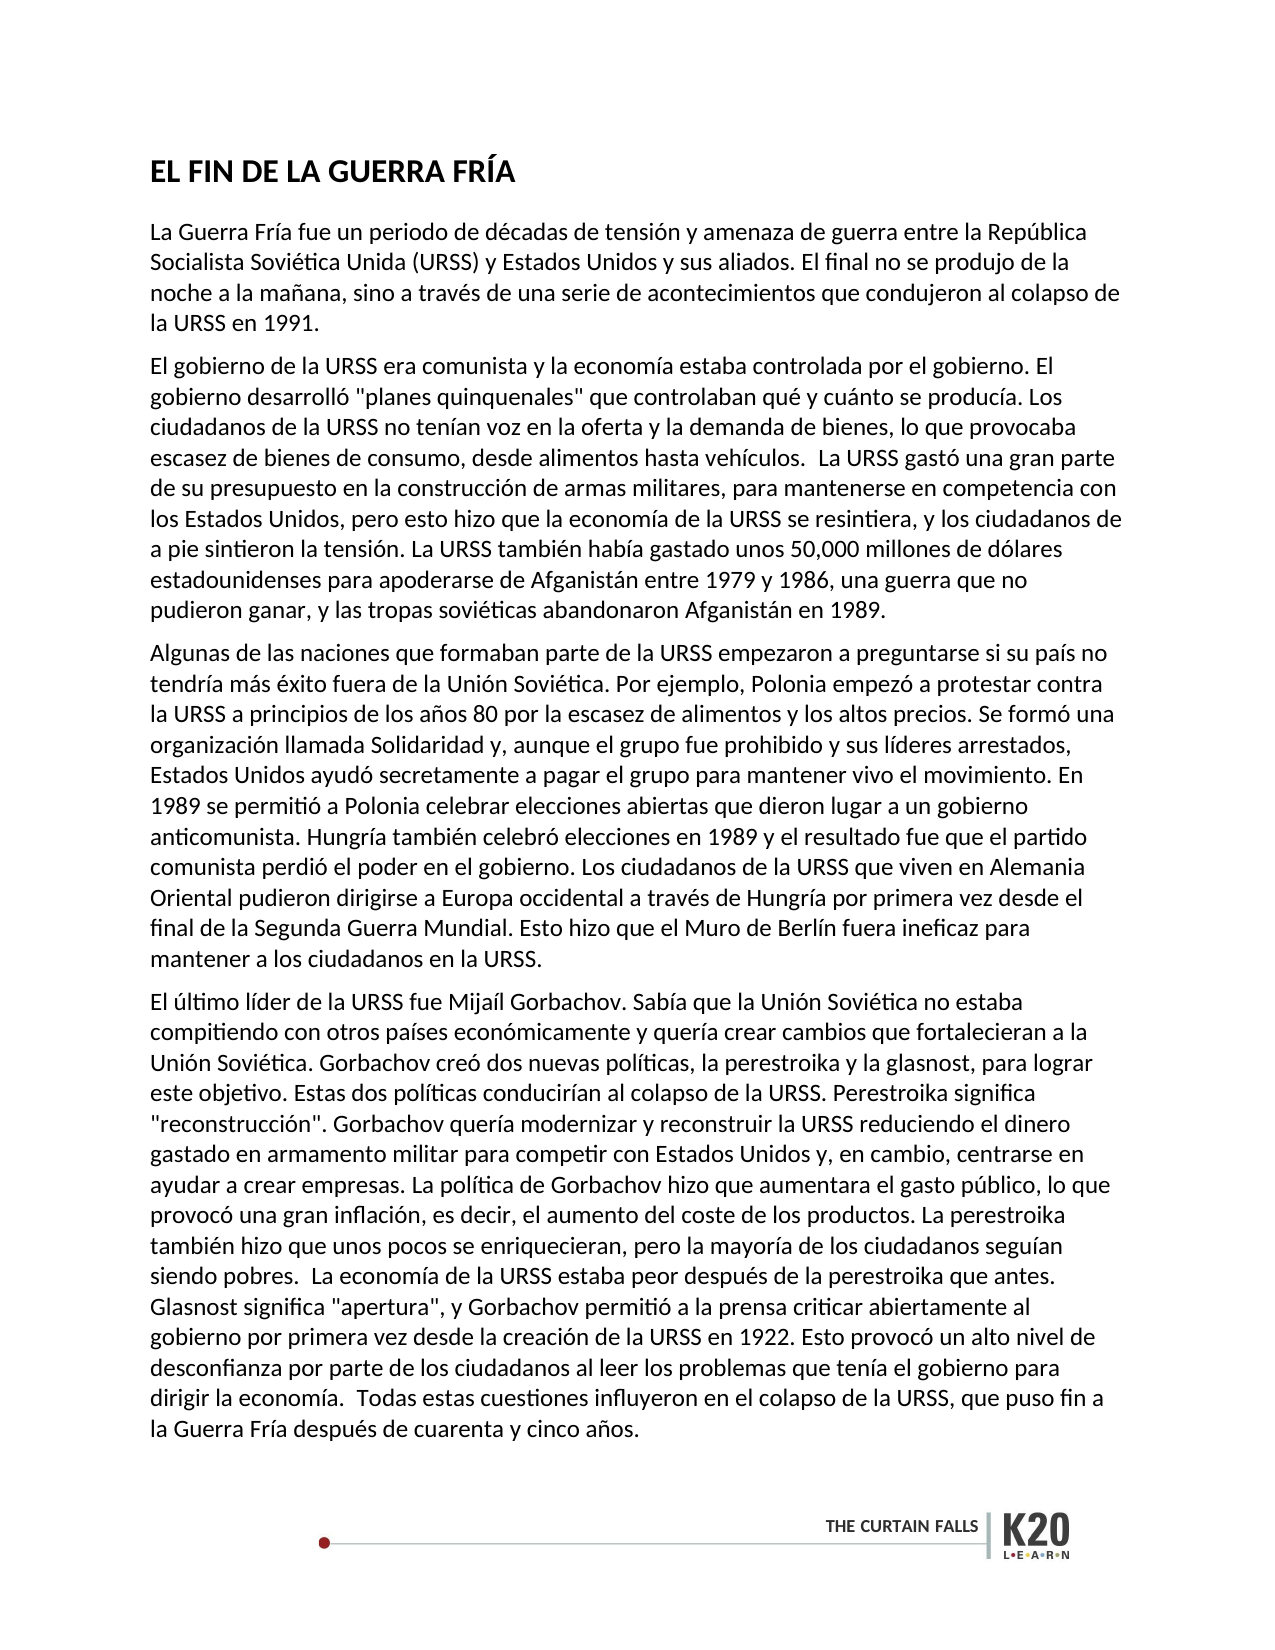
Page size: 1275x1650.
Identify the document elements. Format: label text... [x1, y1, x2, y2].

text El gobierno de la URSS era comunista y la economía estaba controlada por el gobierno. El gobierno desarrolló "planes quinquenales" que controlaban qué y cuánto se producía. Los ciudadanos de la URSS no tenían voz en la oferta y la demanda de bienes, lo que provocaba escasez de bienes de consumo, desde alimentos hasta vehículos. La URSS gastó una gran parte de su presupuesto en la construcción de armas militares, para mantenerse en competencia con los Estados Unidos, pero esto hizo que la economía de la URSS se resintiera, y los ciudadanos de a pie sintieron la tensión. La URSS también había gastado unos 50,000 millones de dólares estadounidenses para apoderarse de Afganistán entre 1979 y 1986, una guerra que no pudieron ganar, y las tropas soviéticas abandonaron Afganistán en 1989. [150, 350, 1125, 625]
text Algunas de las naciones que formaban parte de la URSS empezaron a preguntarse si su país no tendría más éxito fuera de la Unión Soviética. Por ejemplo, Polonia empezó a protestar contra la URSS a principios de los años 80 por la escasez de alimentos y los altos precios. Se formó una organización llamada Solidaridad y, aunque el grupo fue prohibido y sus líderes arrestados, Estados Unidos ayudó secretamente a pagar el grupo para mantener vivo el movimiento. En 1989 se permitió a Polonia celebrar elecciones abiertas que dieron lugar a un gobierno anticomunista. Hungría también celebró elecciones en 1989 y el resultado fue que el partido comunista perdió el poder en el gobierno. Los ciudadanos de la URSS que viven en Alemania Oriental pudieron dirigirse a Europa occidental a través de Hungría por primera vez desde el final de la Segunda Guerra Mundial. Esto hizo que el Muro de Berlín fuera ineficaz para mantener a los ciudadanos en la URSS. [150, 637, 1125, 973]
picture [318, 1509, 1069, 1562]
text La Guerra Fría fue un periodo de décadas de tensión y amenaza de guerra entre la República Socialista Soviética Unida (URSS) y Estados Unidos y sus aliados. El final no se produjo de la noche a la mañana, sino a través de una serie de acontecimientos que condujeron al colapso de la URSS en 1991. [150, 216, 1125, 338]
title EL FIN DE LA GUERRA FRÍA [150, 150, 1125, 191]
text El último líder de la URSS fue Mijaíl Gorbachov. Sabía que la Unión Soviética no estaba compitiendo con otros países económicamente y quería crear cambios que fortalecieran a la Unión Soviética. Gorbachov creó dos nuevas políticas, la perestroika y la glasnost, para lograr este objetivo. Estas dos políticas conducirían al colapso de la URSS. Perestroika significa "reconstrucción". Gorbachov quería modernizar y reconstruir la URSS reduciendo el dinero gastado en armamento militar para competir con Estados Unidos y, en cambio, centrarse en ayudar a crear empresas. La política de Gorbachov hizo que aumentara el gasto público, lo que provocó una gran inflación, es decir, el aumento del coste de los productos. La perestroika también hizo que unos pocos se enriquecieran, pero la mayoría de los ciudadanos seguían siendo pobres. La economía de la URSS estaba peor después de la perestroika que antes. Glasnost significa "apertura", y Gorbachov permitió a la prensa criticar abiertamente al gobierno por primera vez desde la creación de la URSS en 1922. Esto provocó un alto nivel de desconfianza por parte de los ciudadanos al leer los problemas que tenía el gobierno para dirigir la economía. Todas estas cuestiones influyeron en el colapso de la URSS, que puso fin a la Guerra Fría después de cuarenta y cinco años. [150, 986, 1125, 1443]
